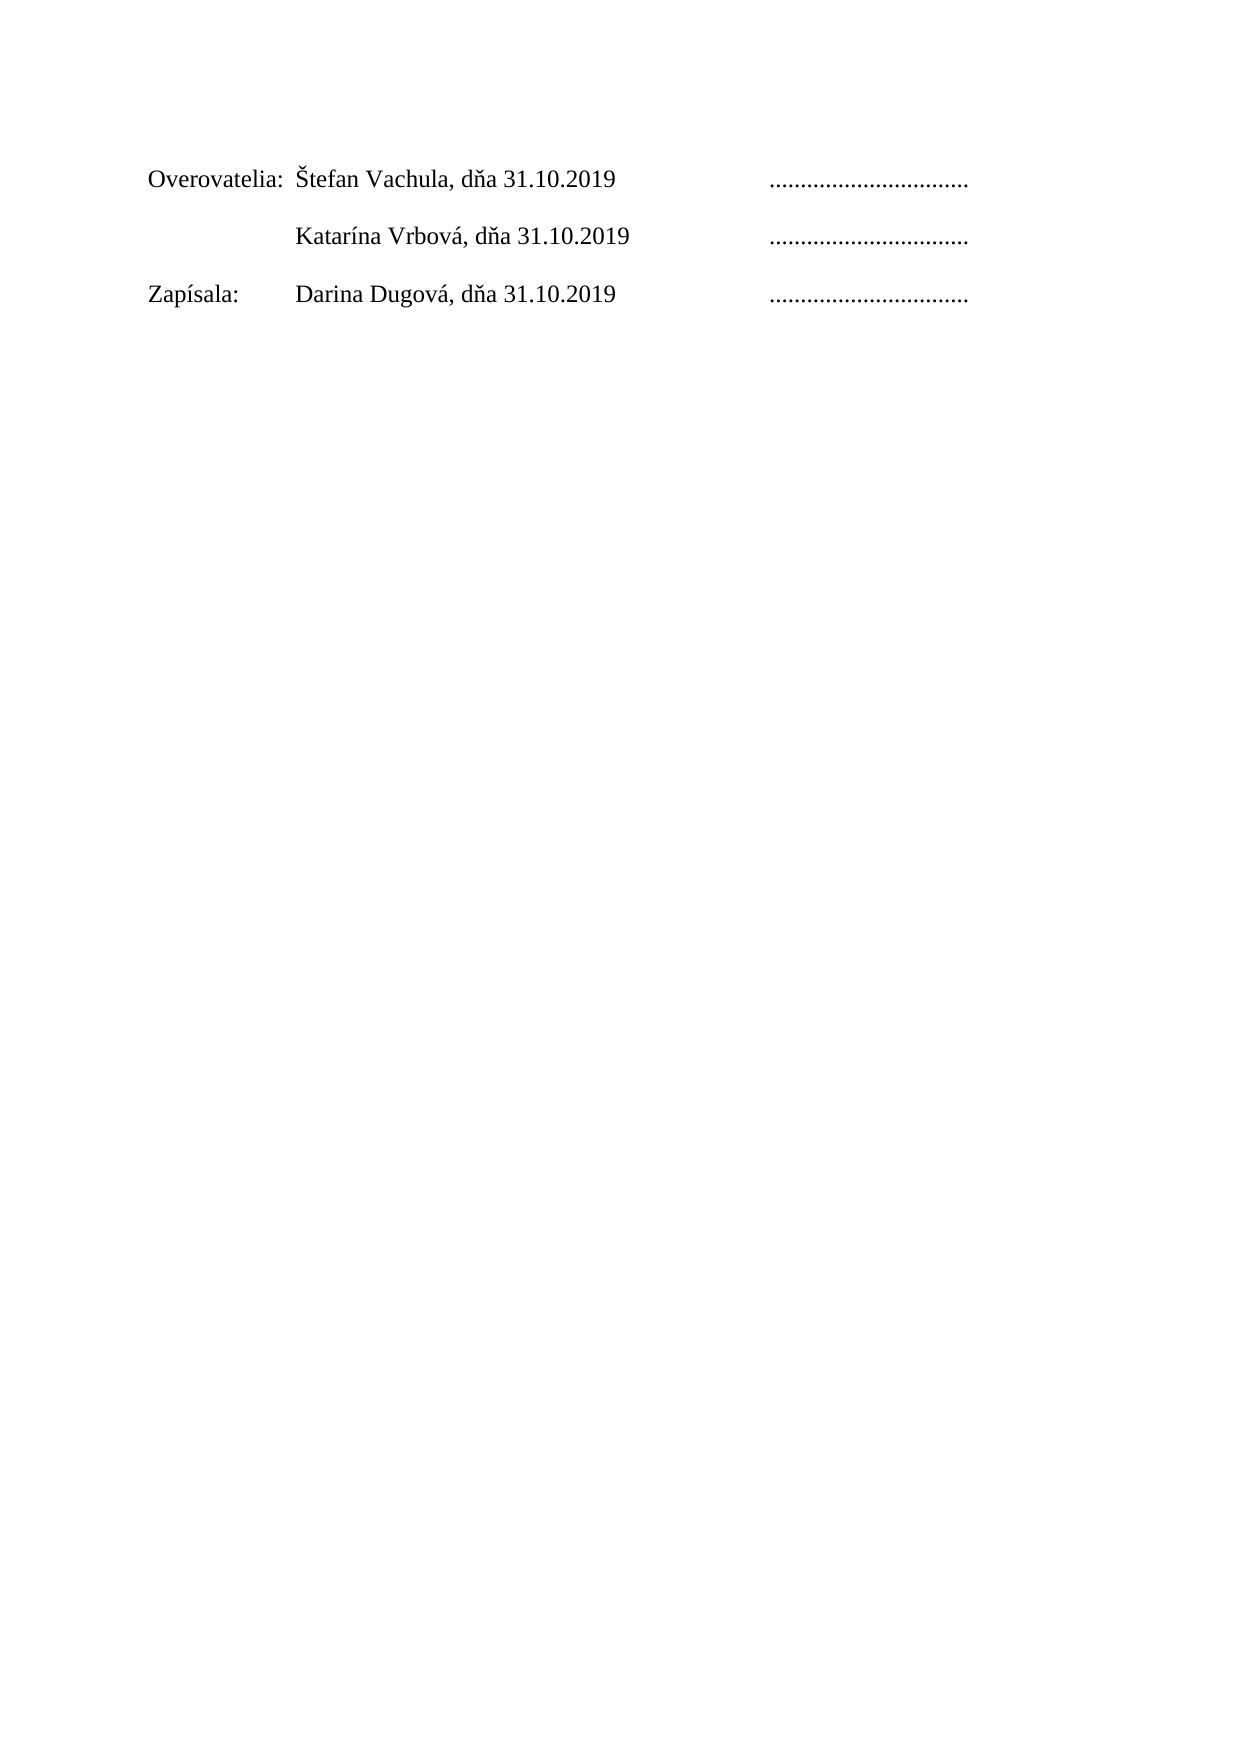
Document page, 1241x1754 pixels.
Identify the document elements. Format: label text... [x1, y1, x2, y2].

text Overovatelia: Štefan Vachula, dňa 31.10.2019 ................................ [148, 164, 1092, 193]
text Katarína Vrbová, dňa 31.10.2019 ................................ [148, 221, 1092, 250]
text Zapísala: Darina Dugová, dňa 31.10.2019 ................................ [148, 279, 1092, 308]
